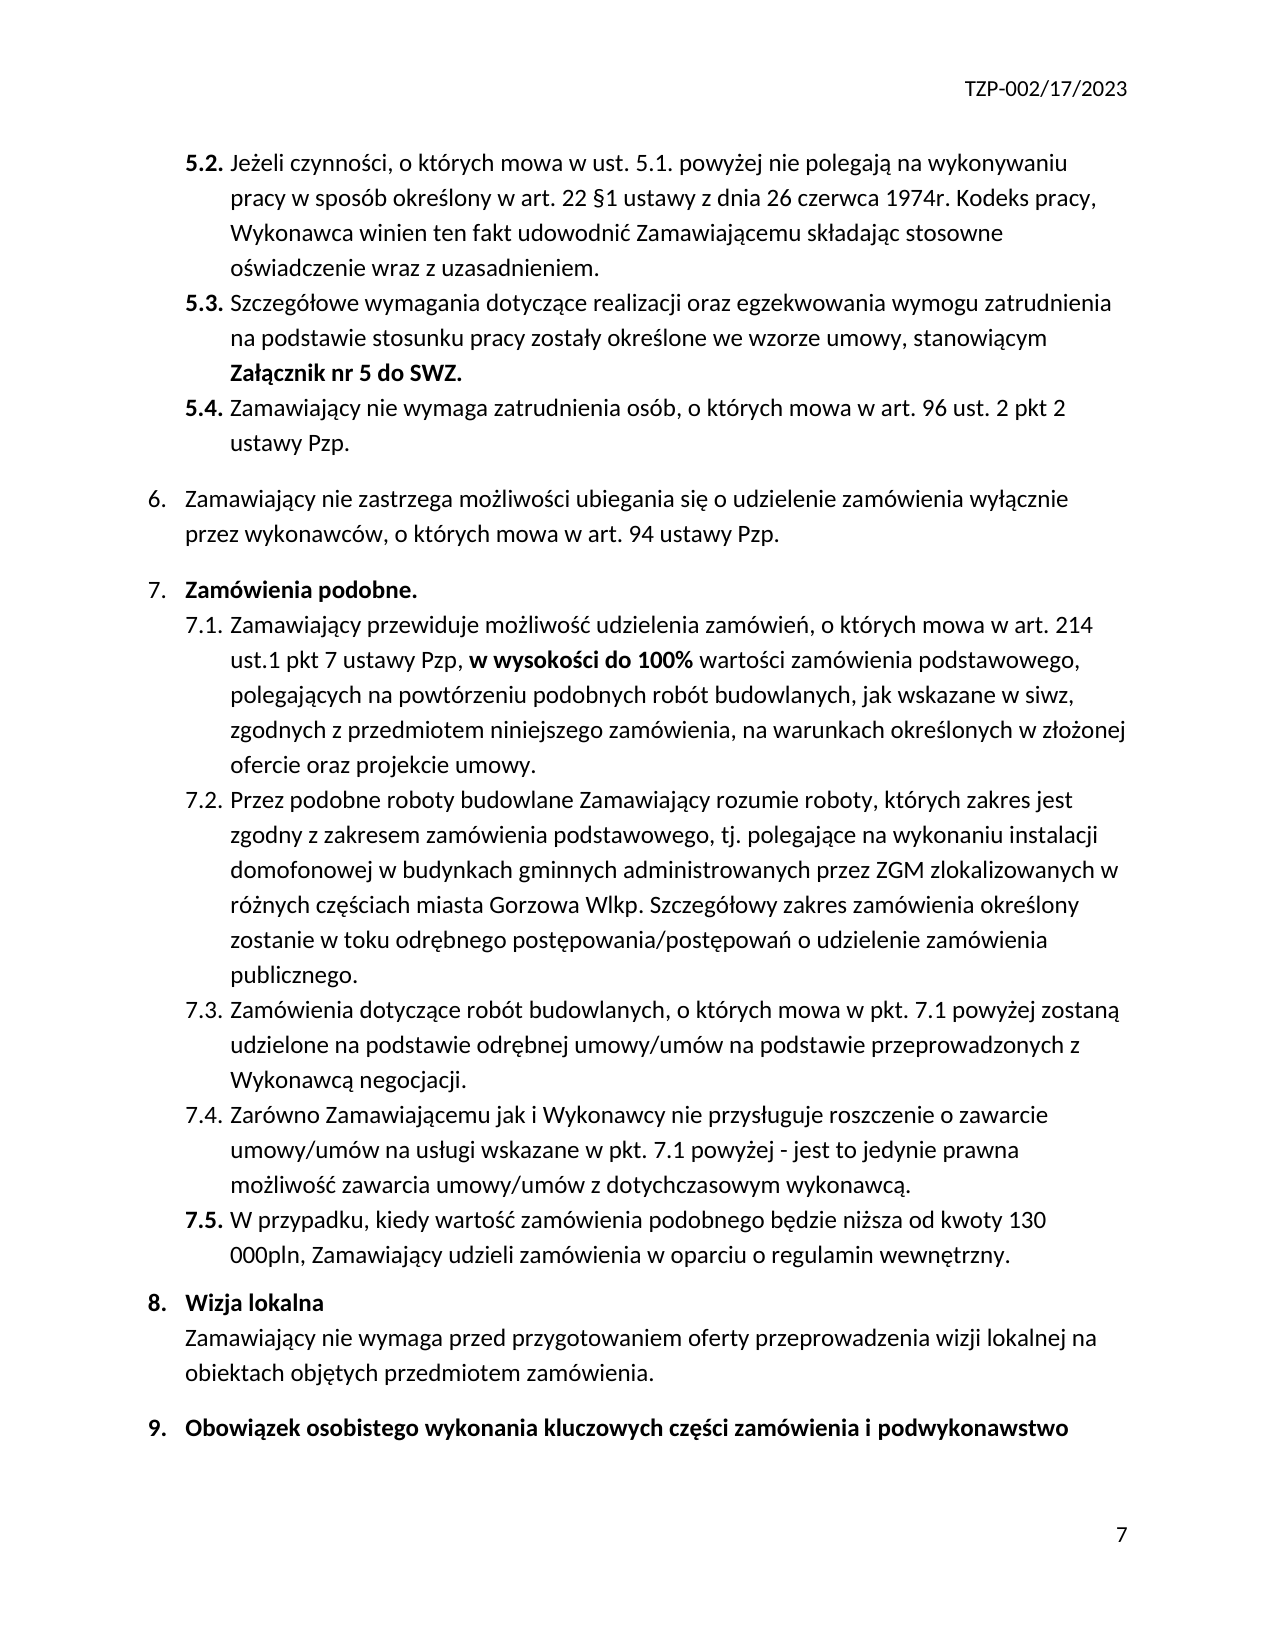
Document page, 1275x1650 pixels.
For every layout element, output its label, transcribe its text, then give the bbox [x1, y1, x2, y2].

list Zamawiający nie zastrzega możliwości ubiegania się o udzielenie zamówienia wyłącznie przez wykonawców, o których mowa w art. 94 ustawy Pzp. [148, 483, 1127, 549]
list Szczegółowe wymagania dotyczące realizacji oraz egzekwowania wymogu zatrudnienia na podstawie stosunku pracy zostały określone we wzorze umowy, stanowiącym Załącznik nr 5 do SWZ. [185, 288, 1127, 388]
list Zamawiający nie wymaga przed przygotowaniem oferty przeprowadzenia wizji lokalnej na obiektach objętych przedmiotem zamówienia. [185, 1322, 1127, 1387]
list Zamówienia dotyczące robót budowlanych, o których mowa w pkt. 7.1 powyżej zostaną udzielone na podstawie odrębnej umowy/umów na podstawie przeprowadzonych z Wykonawcą negocjacji. [185, 994, 1127, 1095]
list Jeżeli czynności, o których mowa w ust. 5.1. powyżej nie polegają na wykonywaniu pracy w sposób określony w art. 22 §1 ustawy z dnia 26 czerwca 1974r. Kodeks pracy, Wykonawca winien ten fakt udowodnić Zamawiającemu składając stosowne oświadczenie wraz z uzasadnieniem. [185, 148, 1127, 283]
list W przypadku, kiedy wartość zamówienia podobnego będzie niższa od kwoty 130 000pln, Zamawiający udzieli zamówienia w oparciu o regulamin wewnętrzny. [185, 1204, 1127, 1270]
list Wizja lokalna [148, 1287, 1127, 1317]
list Zamawiający przewiduje możliwość udzielenia zamówień, o których mowa w art. 214 ust.1 pkt 7 ustawy Pzp, w wysokości do 100% wartości zamówienia podstawowego, polegających na powtórzeniu podobnych robót budowlanych, jak wskazane w siwz, zgodnych z przedmiotem niniejszego zamówienia, na warunkach określonych w złożonej ofercie oraz projekcie umowy. [185, 609, 1127, 780]
list Zamawiający nie wymaga zatrudnienia osób, o których mowa w art. 96 ust. 2 pkt 2 ustawy Pzp. [185, 393, 1127, 458]
list Zarówno Zamawiającemu jak i Wykonawcy nie przysługuje roszczenie o zawarcie umowy/umów na usługi wskazane w pkt. 7.1 powyżej - jest to jedynie prawna możliwość zawarcia umowy/umów z dotychczasowym wykonawcą. [185, 1099, 1127, 1200]
list Przez podobne roboty budowlane Zamawiający rozumie roboty, których zakres jest zgodny z zakresem zamówienia podstawowego, tj. polegające na wykonaniu instalacji domofonowej w budynkach gminnych administrowanych przez ZGM zlokalizowanych w różnych częściach miasta Gorzowa Wlkp. Szczegółowy zakres zamówienia określony zostanie w toku odrębnego postępowania/postępowań o udzielenie zamówienia publicznego. [185, 784, 1127, 990]
list Obowiązek osobistego wykonania kluczowych części zamówienia i podwykonawstwo [148, 1413, 1127, 1443]
list Zamówienia podobne. [148, 574, 1127, 605]
